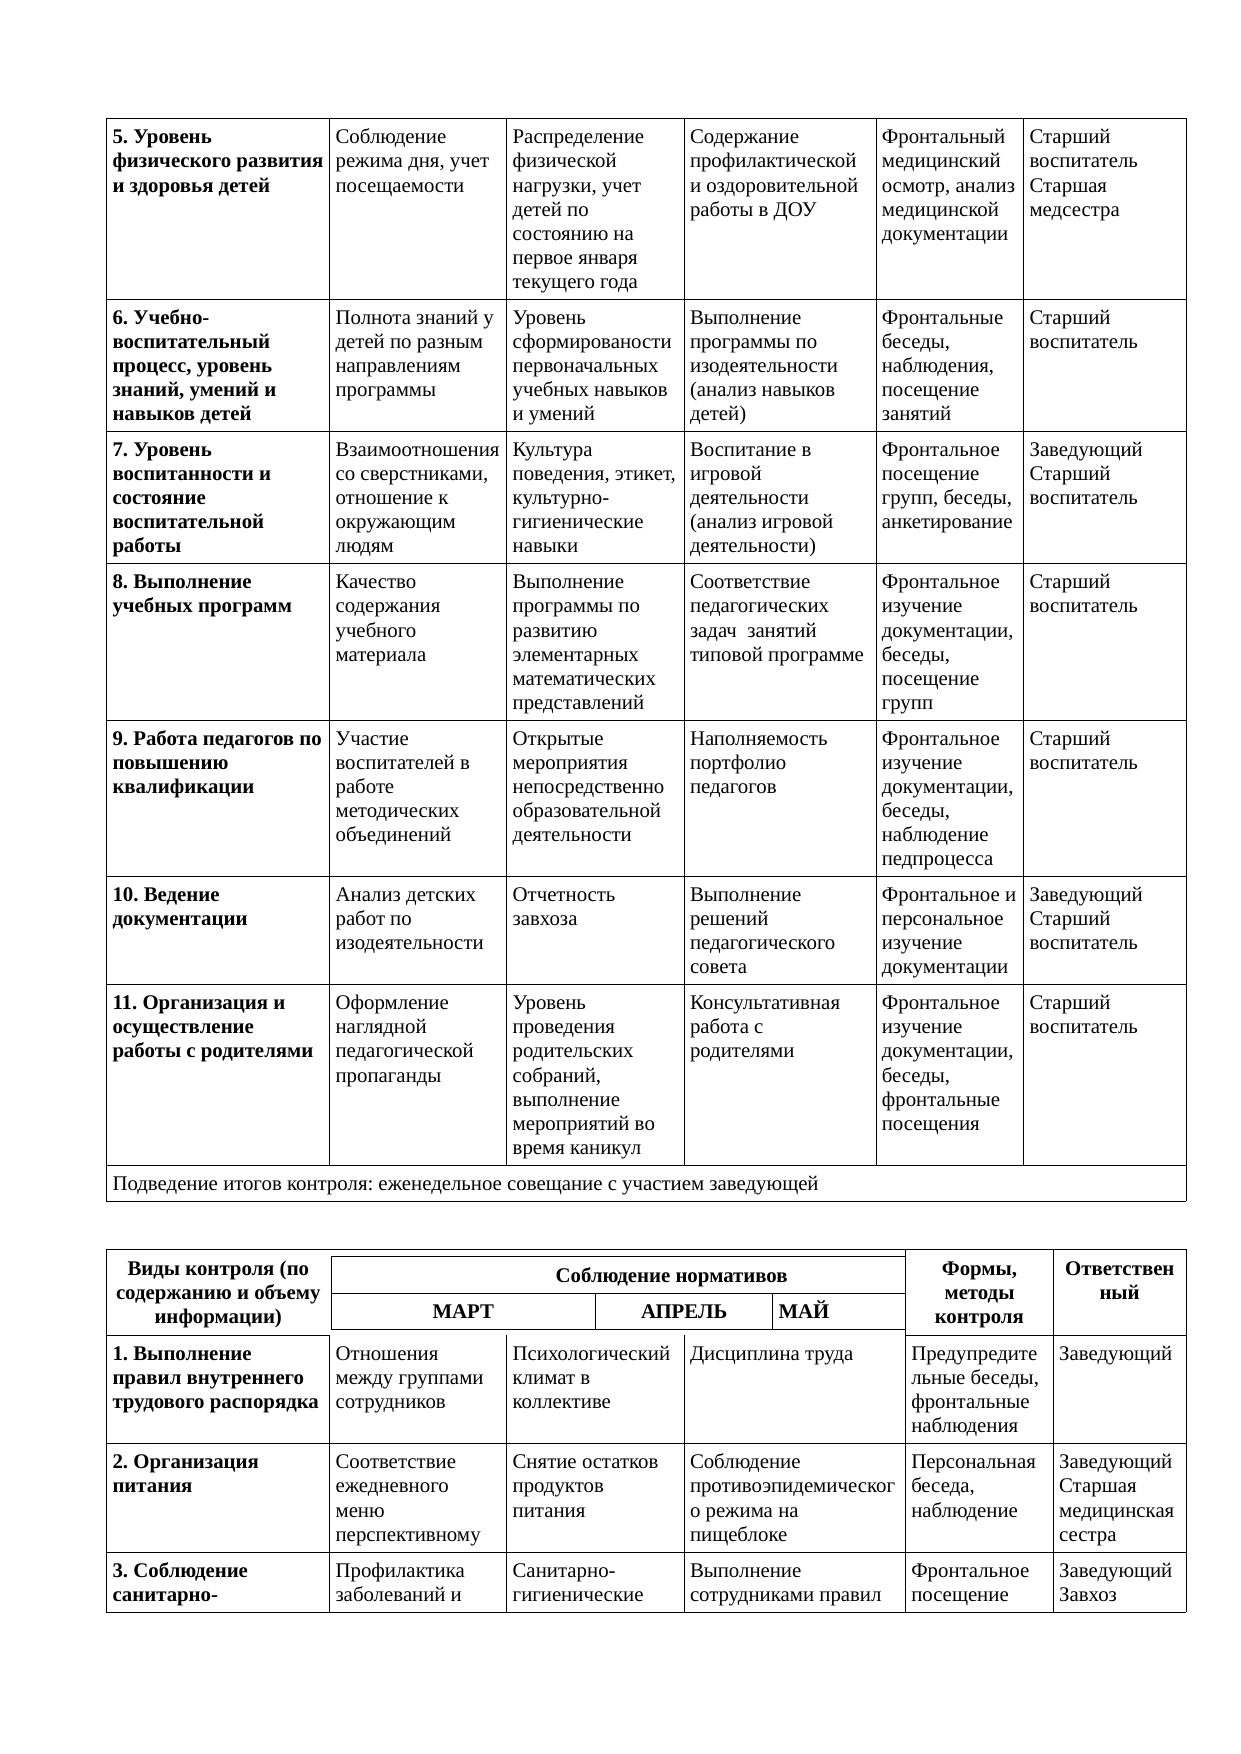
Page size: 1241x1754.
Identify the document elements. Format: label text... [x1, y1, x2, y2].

table_cell 7. Уровень воспитанности и состояние воспитательной работы [107, 432, 329, 563]
table_header Ответственный [1054, 1250, 1186, 1335]
table_cell Соответствие педагогических задач занятий типовой программе [685, 564, 876, 719]
table_cell Дисциплина труда [685, 1335, 905, 1443]
table_header [773, 1294, 905, 1329]
table_cell Фронтальное изучение документации, беседы, фронтальные посещения [877, 985, 1023, 1164]
table_header [330, 1330, 905, 1335]
table_cell Содержание профилактической и оздоровительной работы в ДОУ [685, 119, 876, 298]
table_cell Заведующий [1054, 1336, 1186, 1443]
table_cell Фронтальное изучение документации, беседы, наблюдение педпроцесса [877, 721, 1023, 876]
table_cell Старший воспитатель [1024, 300, 1186, 431]
table_cell Наполняемость портфолио педагогов [685, 721, 876, 876]
table_cell Воспитание в игровой деятельности (анализ игровой деятельности) [685, 432, 876, 563]
table_cell Заведующий Завхоз [1054, 1553, 1186, 1611]
table_header Формы, методы контроля [906, 1250, 1053, 1335]
table_cell Выполнение решений педагогического совета [685, 877, 876, 984]
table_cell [685, 1553, 905, 1611]
table_header [330, 1250, 905, 1256]
table_cell Уровень проведения родительских собраний, выполнение мероприятий во время каникул [507, 985, 684, 1164]
table_cell Выполнение программы по развитию элементарных математических представлений [507, 564, 684, 719]
table_cell Снятие остатков продуктов питания [507, 1444, 684, 1551]
table_cell Качество содержания учебного материала [330, 564, 506, 719]
table_cell Полнота знаний у детей по разным направлениям программы [330, 300, 506, 431]
table_cell Старший воспитатель Старшая медсестра [1024, 119, 1186, 298]
table_cell 2. Организация питания [107, 1444, 329, 1551]
table_cell Консультативная работа с родителями [685, 985, 876, 1164]
table_cell Фронтальные беседы, наблюдения, посещение занятий [877, 300, 1023, 431]
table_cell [507, 1553, 684, 1611]
table_header [332, 1257, 905, 1293]
table_cell Взаимоотношения со сверстниками, отношение к окружающим людям [330, 432, 506, 563]
table_header [596, 1294, 772, 1329]
table_cell Анализ детских работ по изодеятельности [330, 877, 506, 984]
table_cell Персональная беседа, наблюдение [906, 1444, 1053, 1551]
table_cell Соблюдение противоэпидемического режима на пищеблоке [685, 1444, 905, 1551]
table_cell Соблюдение режима дня, учет посещаемости [330, 119, 506, 298]
table_cell 5. Уровень физического развития и здоровья детей [107, 119, 329, 298]
table_cell Отношения между группами сотрудников [330, 1335, 506, 1443]
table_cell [107, 1553, 329, 1611]
table_cell 8. Выполнение учебных программ [107, 564, 329, 719]
table_cell Заведующий Старшая медицинская сестра [1054, 1444, 1186, 1551]
table_cell Подведение итогов контроля: еженедельное совещание с участием заведующей [107, 1166, 1186, 1201]
table_cell Отчетность завхоза [507, 877, 684, 984]
table_cell 9. Работа педагогов по повышению квалификации [107, 721, 329, 876]
table_cell Открытые мероприятия непосредственно образовательной деятельности [507, 721, 684, 876]
table_cell Участие воспитателей в работе методических объединений [330, 721, 506, 876]
table_cell Заведующий Старший воспитатель [1024, 877, 1186, 984]
table_header [332, 1294, 595, 1329]
table_cell Старший воспитатель [1024, 721, 1186, 876]
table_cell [330, 1553, 506, 1611]
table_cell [906, 1553, 1053, 1611]
table_cell Заведующий Старший воспитатель [1024, 432, 1186, 563]
table_cell 1. Выполнение правил внутреннего трудового распорядка [107, 1336, 329, 1443]
table_cell Психологический климат в коллективе [507, 1335, 684, 1443]
table_cell Соответствие ежедневного меню перспективному [330, 1444, 506, 1551]
table_cell Культура поведения, этикет, культурно-гигиенические навыки [507, 432, 684, 563]
table_cell 11. Организация и осуществление работы с родителями [107, 985, 329, 1164]
table_cell Оформление наглядной педагогической пропаганды [330, 985, 506, 1164]
table_cell Выполнение программы по изодеятельности (анализ навыков детей) [685, 300, 876, 431]
table_cell 6. Учебно-воспитательный процесс, уровень знаний, умений и навыков детей [107, 300, 329, 431]
table_cell Предупредительные беседы, фронтальные наблюдения [906, 1336, 1053, 1443]
table_cell Фронтальное посещение групп, беседы, анкетирование [877, 432, 1023, 563]
table_cell Уровень сформированости первоначальных учебных навыков и умений [507, 300, 684, 431]
table_cell Фронтальное и персональное изучение документации [877, 877, 1023, 984]
table_cell Фронтальное изучение документации, беседы, посещение групп [877, 564, 1023, 719]
table_cell 10. Ведение документации [107, 877, 329, 984]
table_cell Старший воспитатель [1024, 564, 1186, 719]
table_cell Распределение физической нагрузки, учет детей по состоянию на первое января текущего года [507, 119, 684, 298]
table_header Виды контроля (по содержанию и объему информации) [107, 1250, 329, 1335]
table_cell Фронтальный медицинский осмотр, анализ медицинской документации [877, 119, 1023, 298]
table_cell Старший воспитатель [1024, 985, 1186, 1164]
